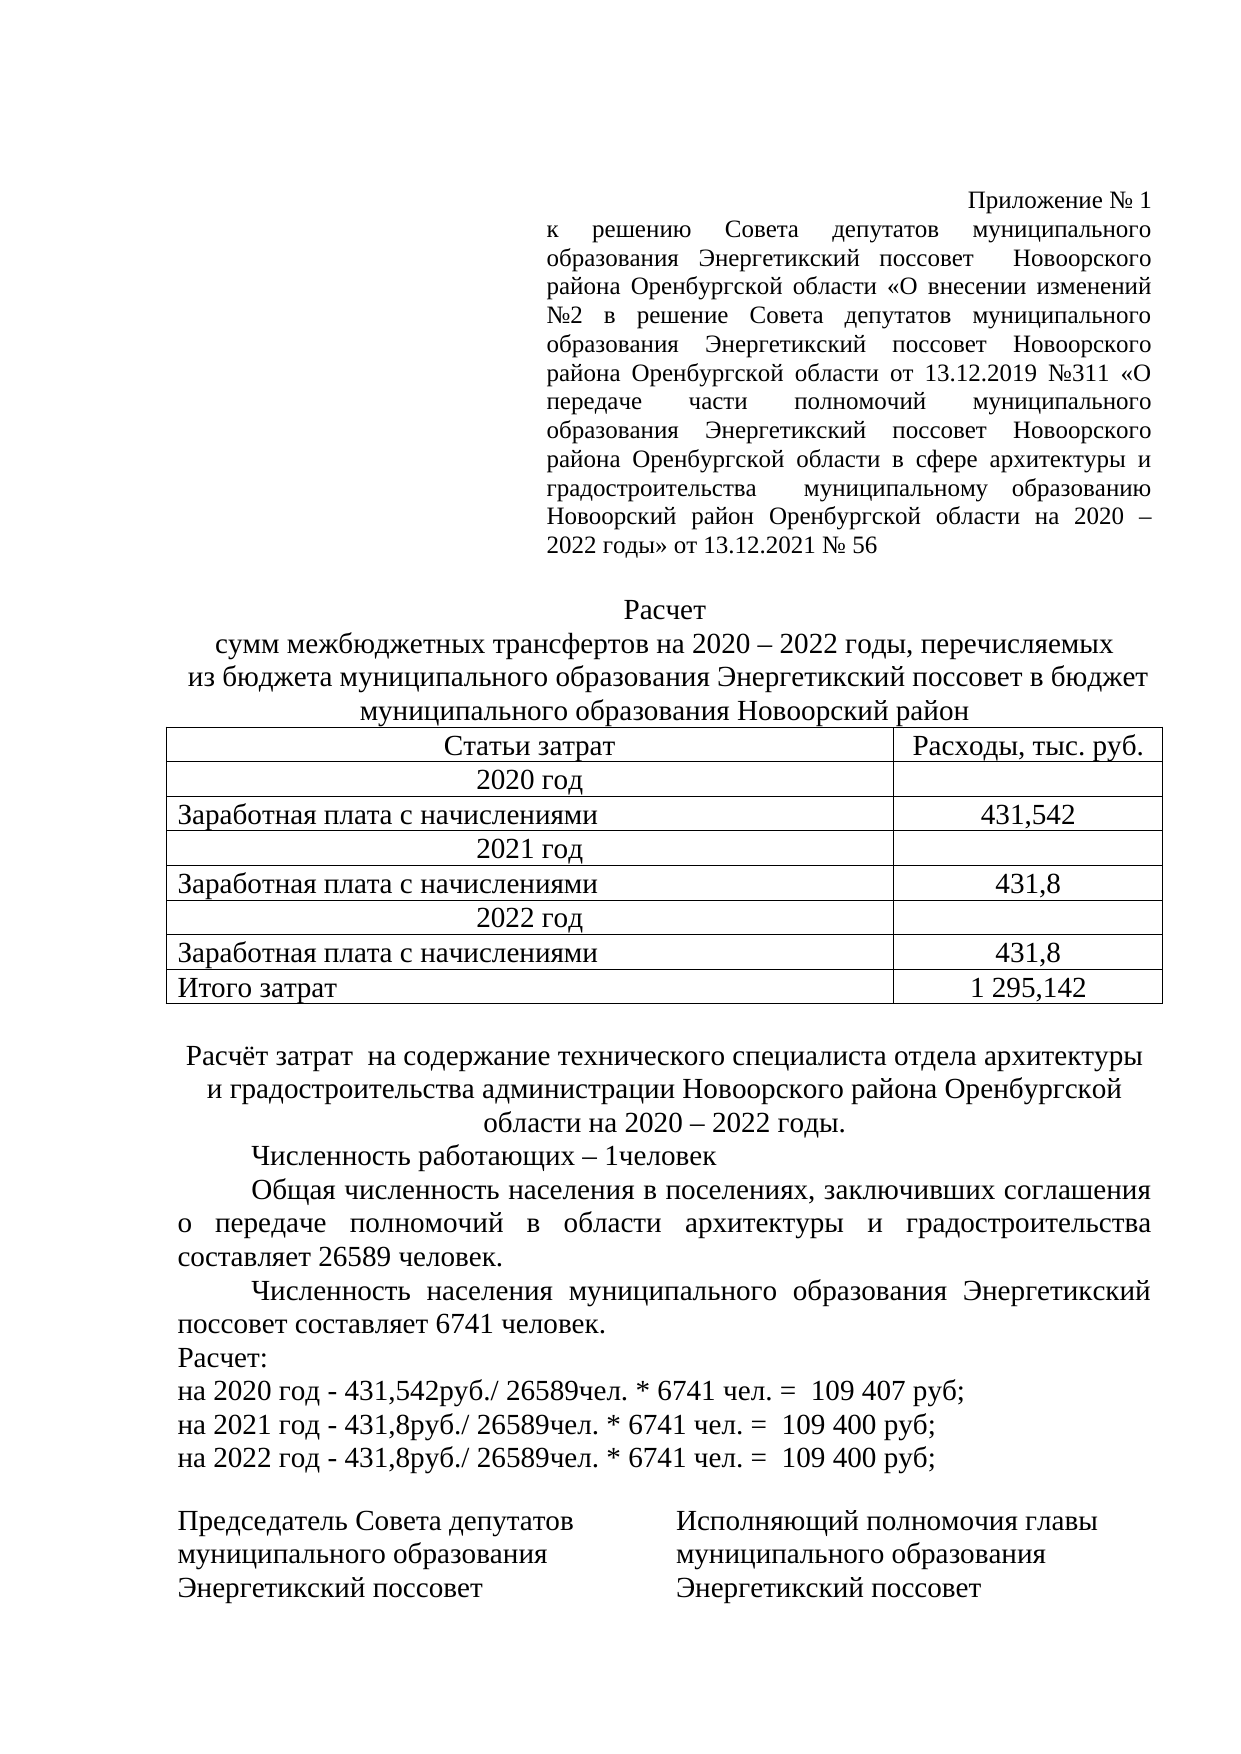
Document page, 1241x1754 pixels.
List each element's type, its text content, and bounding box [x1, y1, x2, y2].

text к решению Совета депутатов муниципального образования Энергетикский поссовет Новоорского района Оренбургской области «О внесении изменений №2 в решение Совета депутатов муниципального образования Энергетикский поссовет Новоорского района Оренбургской области от 13.12.2019 №311 «О передаче части полномочий муниципального образования Энергетикский поссовет Новоорского района Оренбургской области в сфере архитектуры и градостроительства муниципальному образованию Новоорский район Оренбургской области на 2020 – 2022 годы» от 13.12.2021 № 56 [546, 214, 1152, 559]
table_cell [894, 762, 1162, 796]
table_cell 2021 год [167, 831, 893, 865]
table_cell 1 295,142 [894, 970, 1162, 1003]
table_cell 431,8 [894, 866, 1162, 899]
text на 2020 год - 431,542руб./ 26589чел. * 6741 чел. = 109 407 руб; [177, 1373, 1152, 1407]
table_cell 2020 год [167, 762, 893, 796]
text Общая численность населения в поселениях, заключивших соглашения о передаче полномочий в области архитектуры и градостроительства составляет 26589 человек. [177, 1172, 1152, 1273]
table_cell Заработная плата с начислениями [167, 866, 893, 899]
table_cell Итого затрат [167, 970, 893, 1003]
text Расчет [177, 592, 1152, 626]
table_cell [894, 831, 1162, 865]
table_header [166, 1503, 664, 1603]
text Приложение № 1 [177, 185, 1152, 214]
text из бюджета муниципального образования Энергетикский поссовет в бюджет муниципального образования Новоорский район [177, 659, 1152, 727]
text Численность населения муниципального образования Энергетикский поссовет составляет 6741 человек. [177, 1273, 1152, 1340]
text Расчёт затрат на содержание технического специалиста отдела архитектуры и градостроительства администрации Новоорского района Оренбургской области на 2020 – 2022 годы. [177, 1038, 1152, 1138]
table_cell 431,8 [894, 935, 1162, 969]
table_cell [894, 901, 1162, 934]
table_cell 2022 год [167, 901, 893, 934]
table_header Расходы, тыс. руб. [894, 728, 1162, 761]
table_cell Заработная плата с начислениями [167, 935, 893, 969]
text на 2022 год - 431,8руб./ 26589чел. * 6741 чел. = 109 400 руб; [177, 1440, 1152, 1474]
table_cell 431,542 [894, 797, 1162, 830]
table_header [665, 1503, 1163, 1603]
table_header Статьи затрат [167, 728, 893, 761]
text на 2021 год - 431,8руб./ 26589чел. * 6741 чел. = 109 400 руб; [177, 1407, 1152, 1440]
text Расчет: [177, 1340, 1152, 1373]
text сумм межбюджетных трансфертов на 2020 – 2022 годы, перечисляемых [177, 626, 1152, 659]
text Численность работающих – 1человек [177, 1138, 1152, 1172]
table_cell Заработная плата с начислениями [167, 797, 893, 830]
